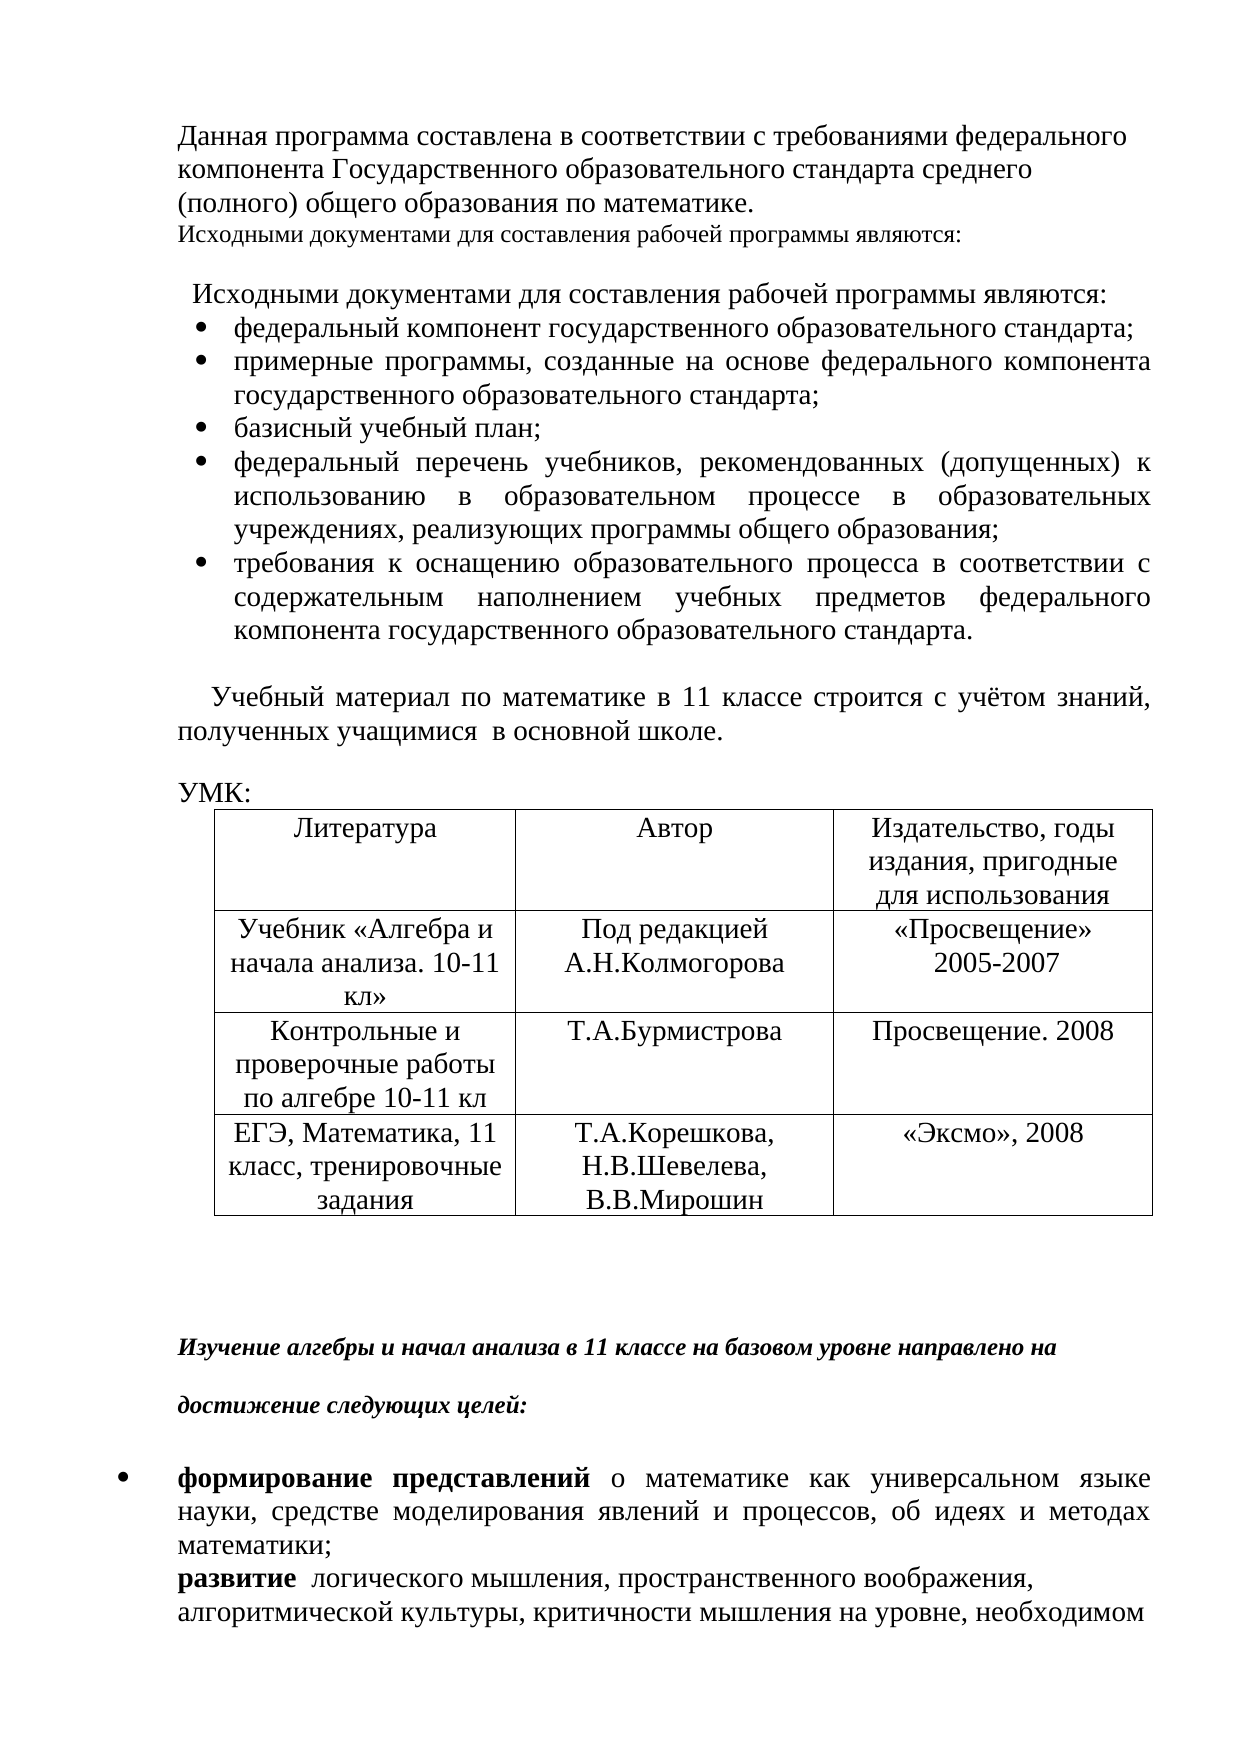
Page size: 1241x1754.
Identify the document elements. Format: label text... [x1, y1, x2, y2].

text УМК: [177, 775, 1152, 809]
list федеральный компонент государственного образовательного стандарта; [196, 310, 1152, 343]
table_cell Т.А.Корешкова, Н.В.Шевелева, В.В.Мирошин [516, 1115, 833, 1215]
list примерные программы, созданные на основе федерального компонента государственного образовательного стандарта; [196, 343, 1152, 411]
text развитие логического мышления, пространственного воображения, алгоритмической культуры, критичности мышления на уровне, необходимом [177, 1561, 1152, 1628]
table_header Издательство, годы издания, пригодные для использования [834, 810, 1152, 910]
table_cell Контрольные и проверочные работы по алгебре 10-11 кл [215, 1013, 515, 1114]
list формирование представлений о математике как универсальном языке науки, средстве моделирования явлений и процессов, об идеях и методах математики; [118, 1460, 1152, 1561]
text Исходными документами для составления рабочей программы являются: [177, 219, 1152, 247]
table_cell ЕГЭ, Математика, 11 класс, тренировочные задания [215, 1115, 515, 1215]
list федеральный перечень учебников, рекомендованных (допущенных) к использованию в образовательном процессе в образовательных учреждениях, реализующих программы общего образования; [196, 444, 1152, 545]
table_header Автор [516, 810, 833, 910]
table_cell Под редакцией А.Н.Колмогорова [516, 911, 833, 1012]
list требования к оснащению образовательного процесса в соответствии с содержательным наполнением учебных предметов федерального компонента государственного образовательного стандарта. [196, 545, 1152, 646]
list базисный учебный план; [196, 411, 1152, 444]
table_cell Просвещение. 2008 [834, 1013, 1152, 1114]
text Исходными документами для составления рабочей программы являются: [177, 276, 1152, 310]
table_cell Т.А.Бурмистрова [516, 1013, 833, 1114]
text Изучение алгебры и начал анализа в 11 классе на базовом уровне направлено на достижение следующих целей: [177, 1332, 1152, 1419]
table_cell «Эксмо», 2008 [834, 1115, 1152, 1215]
text Данная программа составлена в соответствии с требованиями федерального компонента Государственного образовательного стандарта среднего (полного) общего образования по математике. [177, 118, 1152, 219]
table_header Литература [215, 810, 515, 910]
text Учебный материал по математике в 11 классе строится с учётом знаний, полученных учащимися в основной школе. [177, 679, 1152, 746]
table_cell «Просвещение» 2005-2007 [834, 911, 1152, 1012]
table_cell Учебник «Алгебра и начала анализа. 10-11 кл» [215, 911, 515, 1012]
